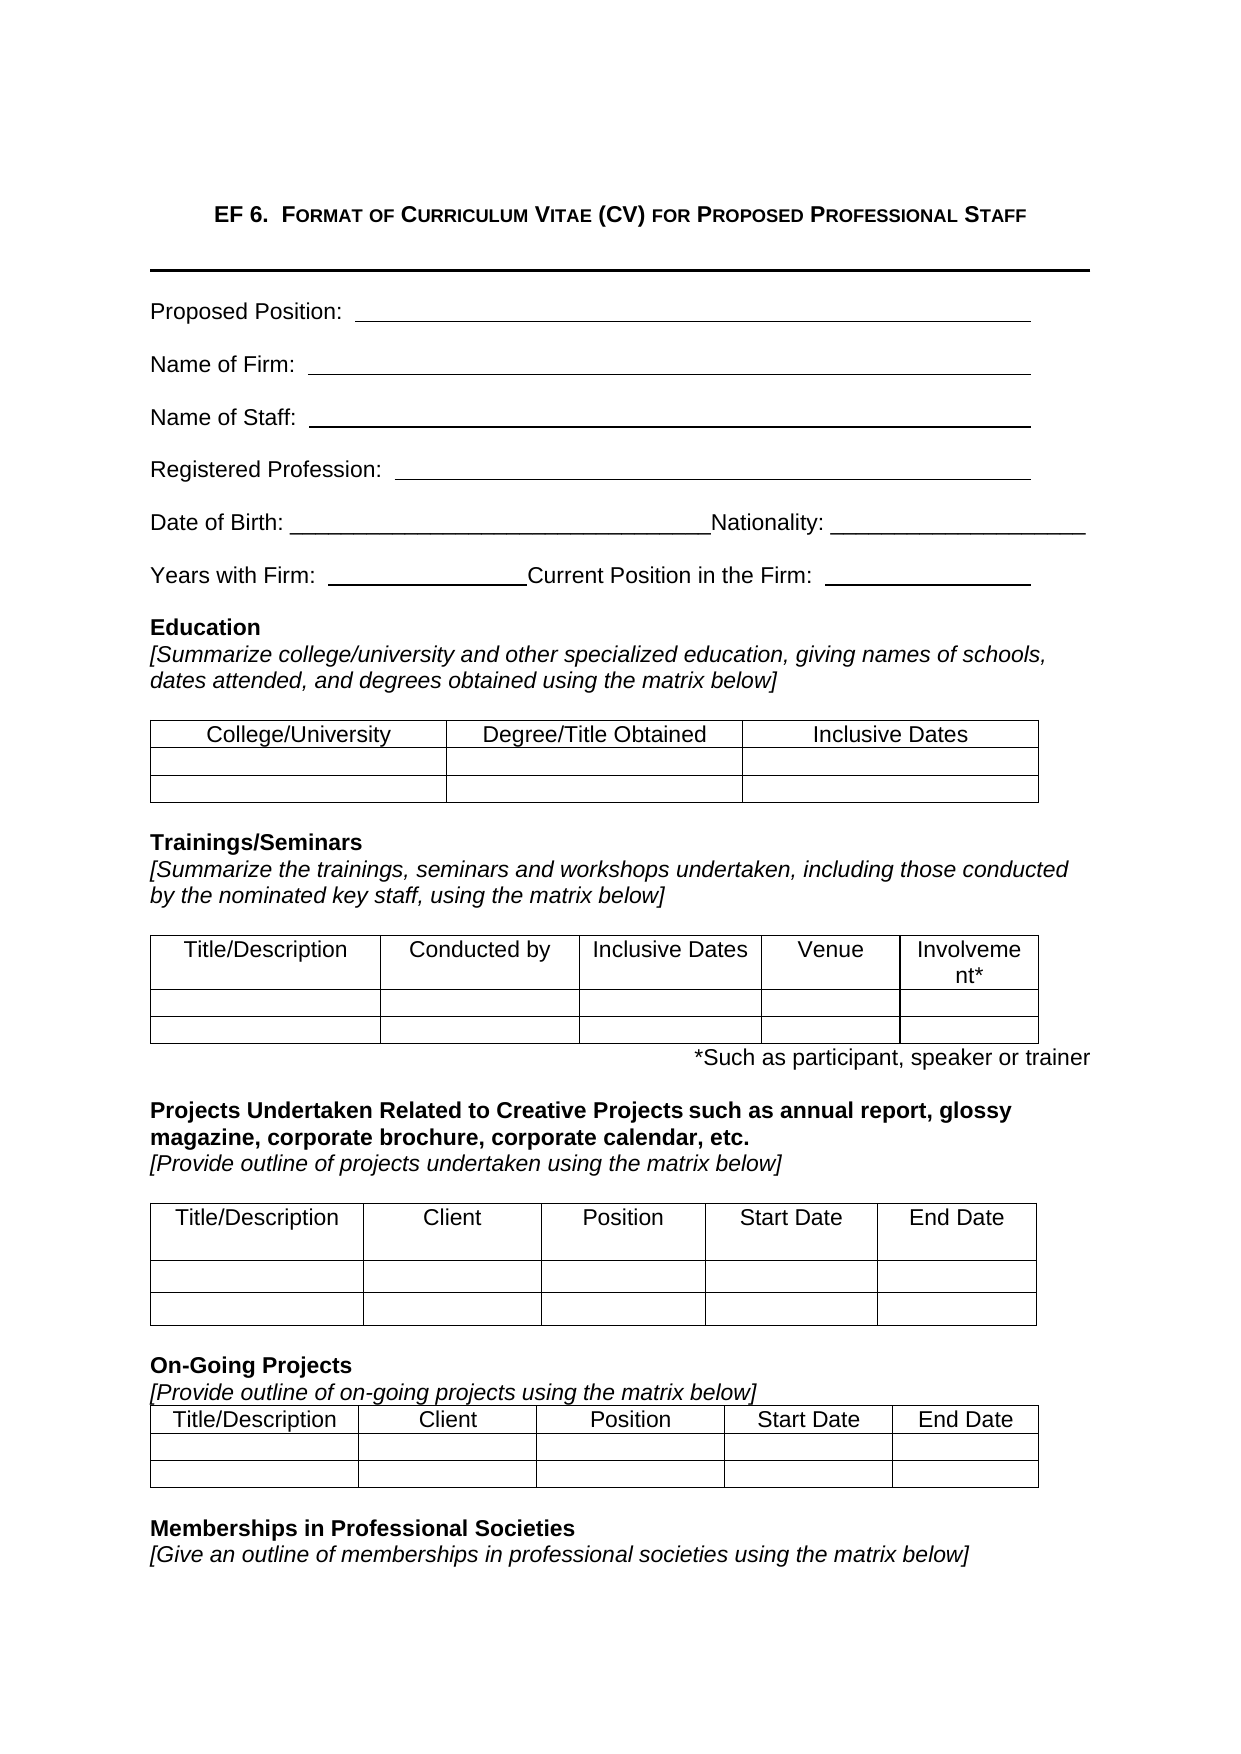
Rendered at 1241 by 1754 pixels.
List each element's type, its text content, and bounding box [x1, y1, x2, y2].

table_cell [151, 1461, 358, 1487]
table_header Degree/Title Obtained [447, 721, 742, 747]
table_header Position [537, 1406, 724, 1432]
text Date of Birth: _________________________________Nationality: ____________________ [150, 509, 1090, 535]
text [Provide outline of projects undertaken using the matrix below] [150, 1150, 1090, 1176]
table_cell [381, 1017, 579, 1043]
text Projects Undertaken Related to Creative Projects such as annual report, glossy magazine, corporate brochure, corporate calendar, etc. [150, 1097, 1090, 1150]
table_cell [901, 990, 1038, 1016]
table_cell [447, 776, 742, 802]
table_cell [542, 1293, 705, 1325]
text Name of Staff: [150, 403, 1090, 430]
text [Summarize the trainings, seminars and workshops undertaken, including those conducted by the nominated key staff, using the matrix below] [150, 856, 1090, 908]
table_cell [743, 748, 1038, 774]
table_header Client [364, 1204, 541, 1260]
table_cell [151, 1434, 358, 1460]
table_cell [359, 1461, 536, 1487]
table_header Title/Description [151, 1204, 363, 1260]
table_header Involvement* [901, 936, 1038, 988]
table_cell [893, 1461, 1038, 1487]
table_cell [706, 1261, 877, 1292]
table_cell [725, 1461, 892, 1487]
text On-Going Projects [150, 1352, 1090, 1379]
table_header College/University [151, 721, 446, 747]
table_header Inclusive Dates [743, 721, 1038, 747]
table_cell [762, 990, 899, 1016]
table_cell [537, 1461, 724, 1487]
table_cell [364, 1261, 541, 1292]
table_cell [151, 1261, 363, 1292]
table_cell [743, 776, 1038, 802]
text Years with Firm: Current Position in the Firm: [150, 562, 1090, 588]
table_cell [580, 990, 761, 1016]
table_cell [580, 1017, 761, 1043]
text Trainings/Seminars [150, 829, 1090, 856]
table_header Title/Description [151, 936, 380, 988]
table_cell [706, 1293, 877, 1325]
table_cell [447, 748, 742, 774]
text Name of Firm: [150, 351, 1090, 377]
table_cell [151, 990, 380, 1016]
text [Provide outline of on-going projects using the matrix below] [150, 1379, 1090, 1405]
table_cell [364, 1293, 541, 1325]
table_header Conducted by [381, 936, 579, 988]
text [Give an outline of memberships in professional societies using the matrix below] [150, 1541, 1090, 1567]
table_header Position [542, 1204, 705, 1260]
table_header End Date [893, 1406, 1038, 1432]
table_header Start Date [706, 1204, 877, 1260]
table_header Inclusive Dates [580, 936, 761, 988]
table_cell [901, 1017, 1038, 1043]
text Education [150, 614, 1090, 641]
table_cell [762, 1017, 899, 1043]
text Proposed Position: [150, 298, 1090, 324]
text *Such as participant, speaker or trainer [225, 1044, 1090, 1071]
table_cell [725, 1434, 892, 1460]
table_cell [537, 1434, 724, 1460]
table_header Client [359, 1406, 536, 1432]
text Registered Profession: [150, 456, 1090, 483]
table_cell [151, 776, 446, 802]
table_cell [151, 1017, 380, 1043]
text EF 6. Format of Curriculum Vitae (CV) for Proposed Professional Staff [150, 201, 1090, 228]
table_cell [359, 1434, 536, 1460]
table_header Venue [762, 936, 899, 988]
table_cell [151, 748, 446, 774]
text [Summarize college/university and other specialized education, giving names of schools, dates attended, and degrees obtained using the matrix below] [150, 641, 1090, 693]
table_header Start Date [725, 1406, 892, 1432]
text Memberships in Professional Societies [150, 1514, 1090, 1541]
table_cell [381, 990, 579, 1016]
table_header End Date [878, 1204, 1036, 1260]
table_header Title/Description [151, 1406, 358, 1432]
table_cell [542, 1261, 705, 1292]
table_cell [893, 1434, 1038, 1460]
table_cell [878, 1261, 1036, 1292]
table_cell [878, 1293, 1036, 1325]
table_cell [151, 1293, 363, 1325]
